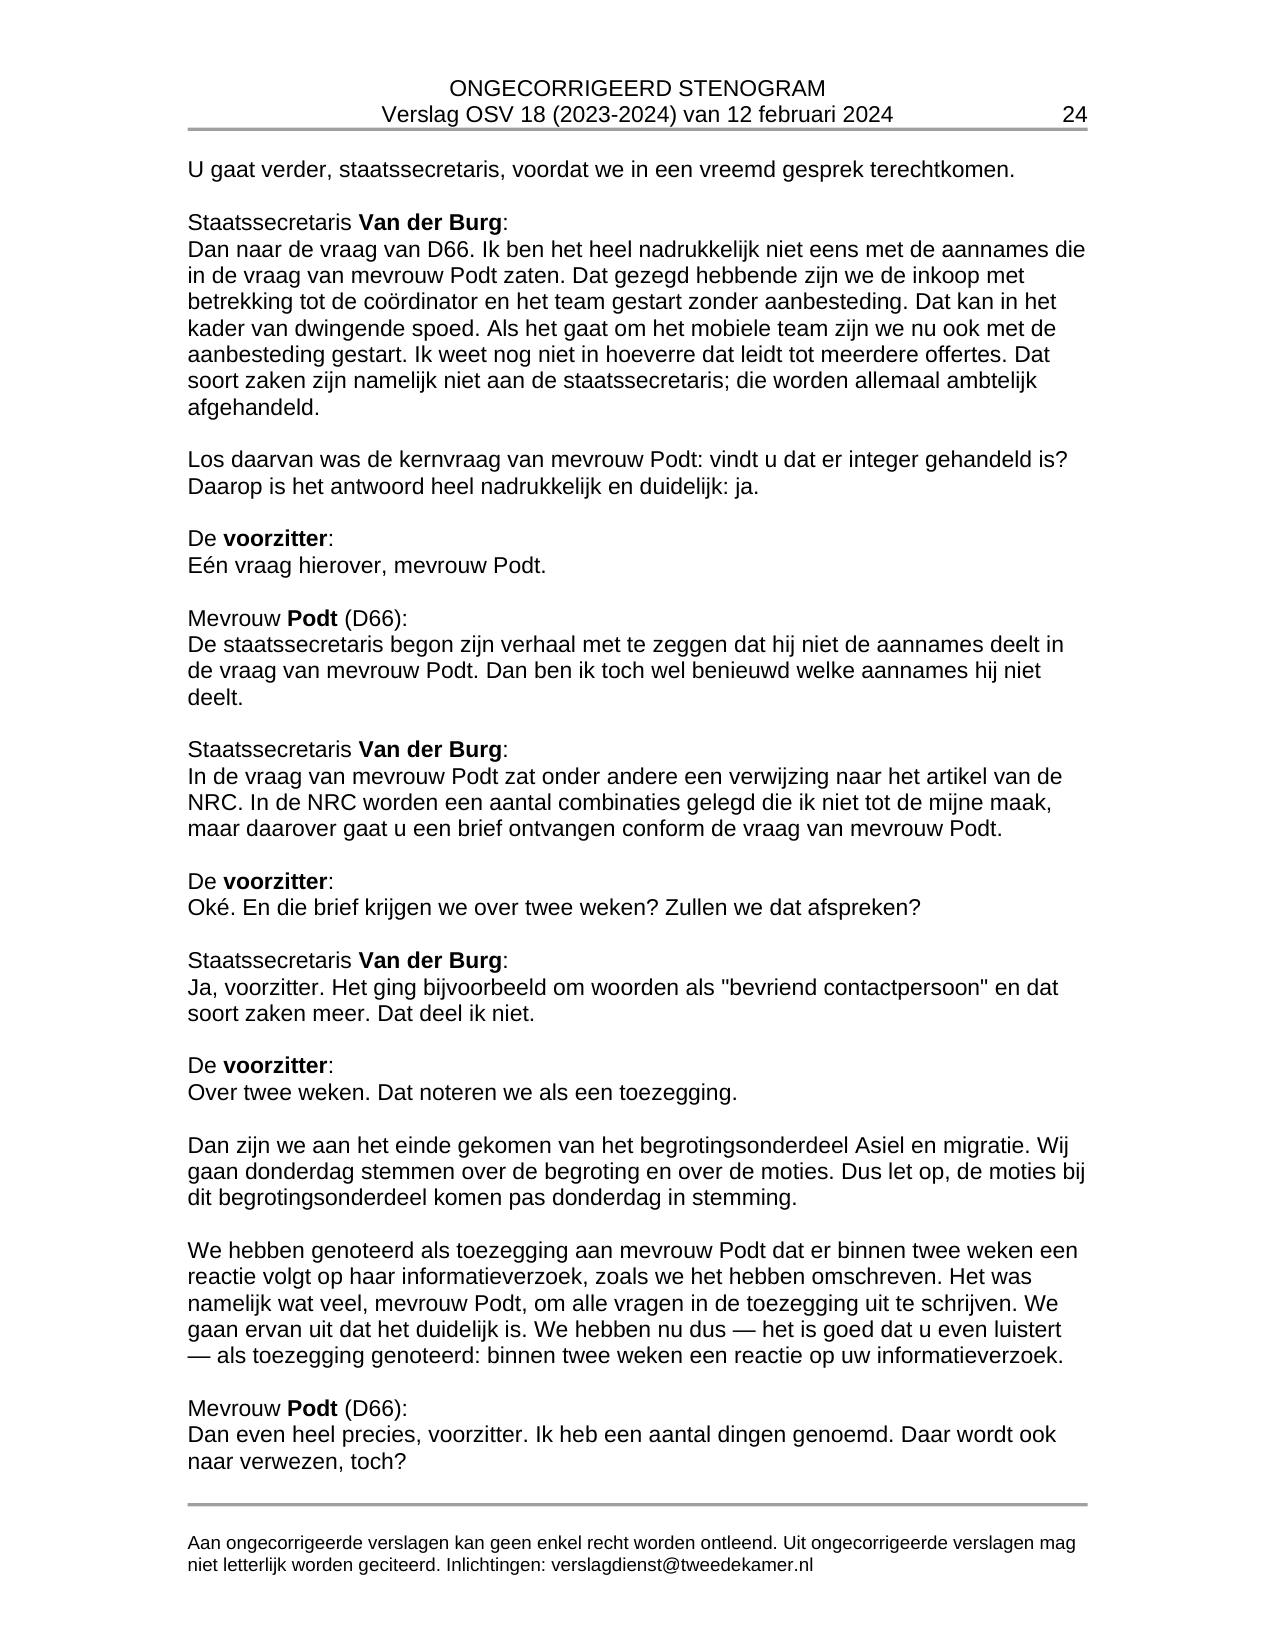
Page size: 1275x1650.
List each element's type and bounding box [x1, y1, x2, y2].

text [187, 156, 1087, 1474]
